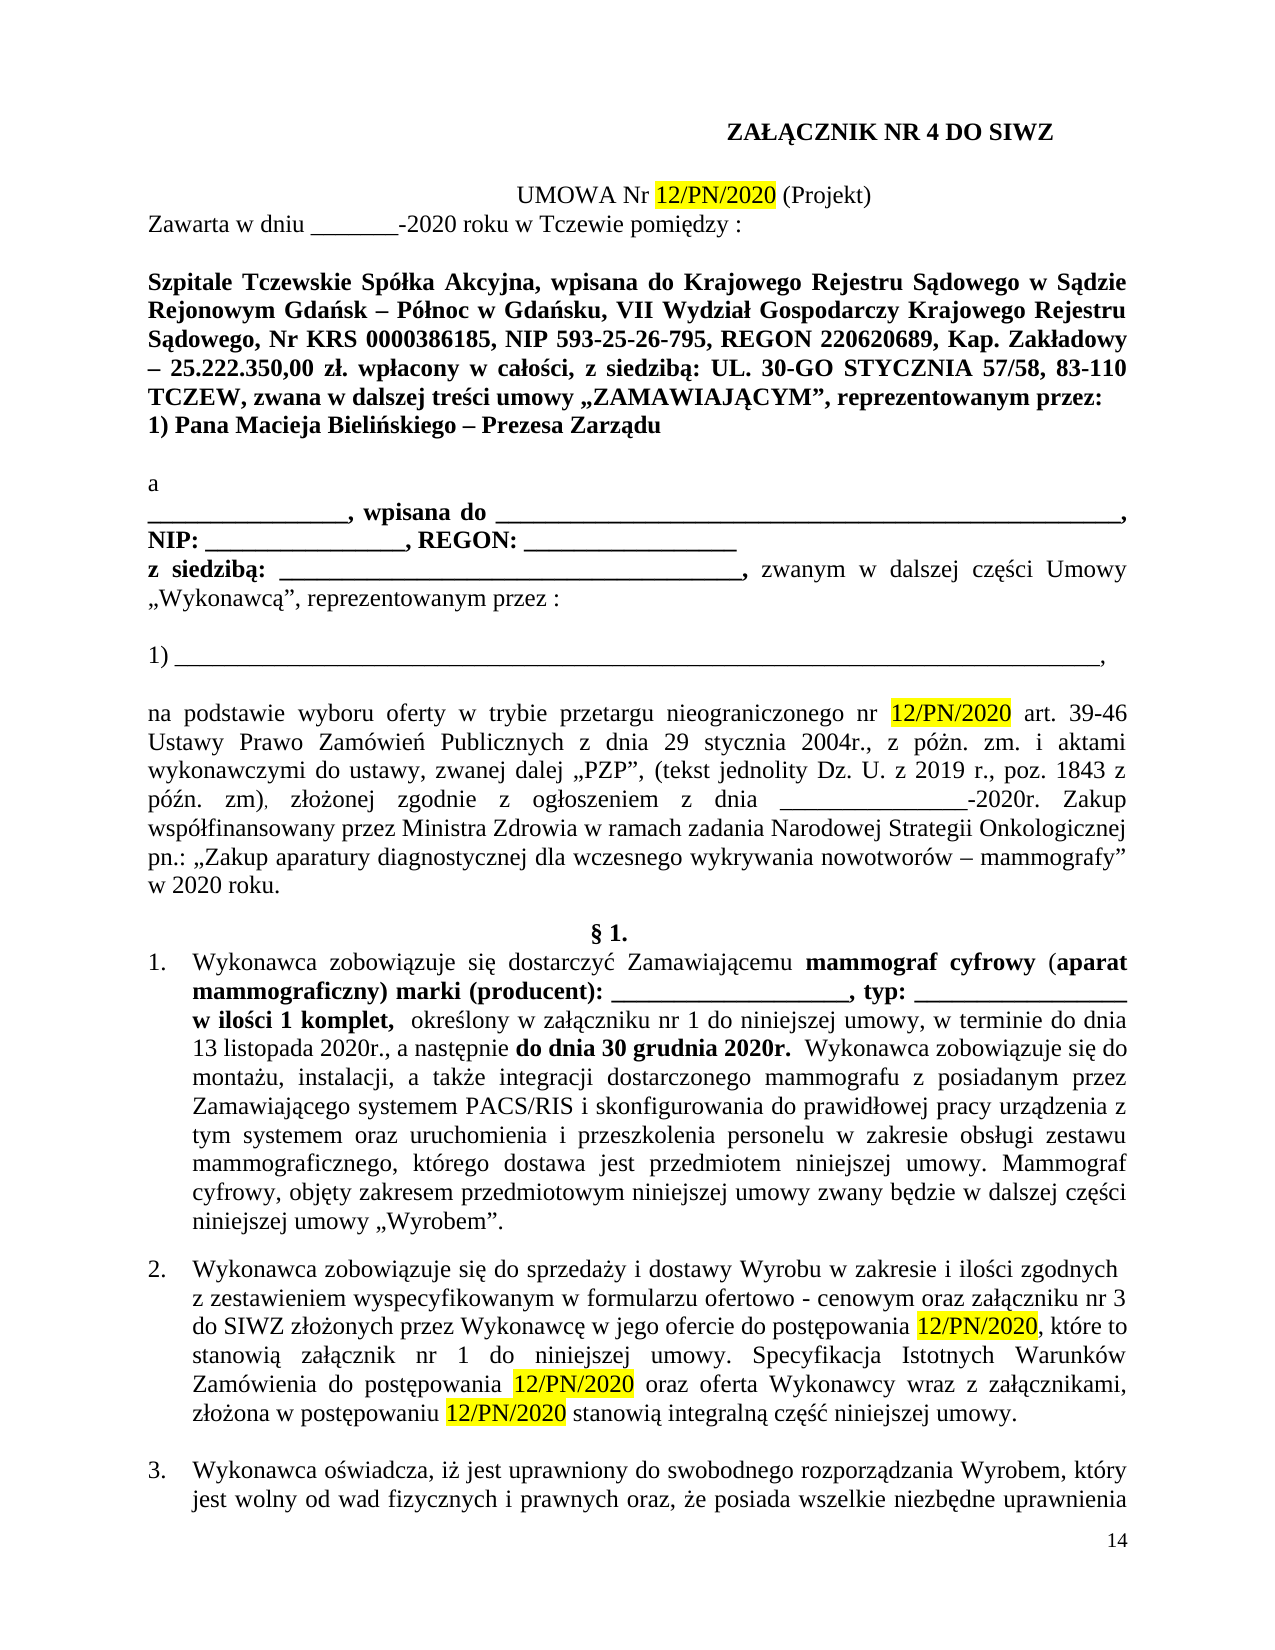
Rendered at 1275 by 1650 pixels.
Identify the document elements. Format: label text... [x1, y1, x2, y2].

text 1) __________________________________________________________________________, [148, 641, 1127, 669]
text § 1. [516, 918, 1127, 947]
text UMOWA Nr 12/PN/2020 (Projekt) [443, 181, 655, 209]
text ZAŁĄCZNIK NR 4 DO SIWZ [664, 117, 1056, 146]
text Szpitale Tczewskie Spółka Akcyjna, wpisana do Krajowego Rejestru Sądowego w Sądzie Rejonowym Gdańsk – Północ w Gdańsku, VII Wydział Gospodarczy Krajowego Rejestru Sądowego, Nr KRS 0000386185, NIP 593-25-26-795, REGON 220620689, Kap. Zakładowy – 25.222.350,00 zł. wpłacony w całości, z siedzibą: UL. 30-GO STYCZNIA 57/58, 83-110 TCZEW, zwana w dalszej treści umowy „ZAMAWIAJĄCYM”, reprezentowanym przez: [148, 267, 1127, 411]
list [148, 1455, 1127, 1513]
text z siedzibą: _____________________________________, zwanym w dalszej części Umowy „Wykonawcą”, reprezentowanym przez : [148, 554, 1127, 612]
text 1) Pana Macieja Bielińskiego – Prezesa Zarządu [148, 411, 1127, 439]
text UMOWA Nr 12/PN/2020 (Projekt) [776, 181, 1127, 209]
list Wykonawca zobowiązuje się do sprzedaży i dostawy Wyrobu w zakresie i ilości zgodnych z zestawieniem wyspecyfikowanym w formularzu ofertowo - cenowym oraz załączniku nr 3 do SIWZ złożonych przez Wykonawcę w jego ofercie do postępowania 12/PN/2020, które to stanowią załącznik nr 1 do niniejszej umowy. Specyfikacja Istotnych Warunków Zamówienia do postępowania 12/PN/2020 oraz oferta Wykonawcy wraz z załącznikami, złożona w postępowaniu 12/PN/2020 stanowią integralną część niniejszej umowy. [148, 1254, 1127, 1426]
list Wykonawca zobowiązuje się dostarczyć Zamawiającemu mammograf cyfrowy (aparat mammograficzny) marki (producent): ___________________, typ: _________________ w ilości 1 komplet, określony w załączniku nr 1 do niniejszej umowy, w terminie do dnia 13 listopada 2020r., a następnie do dnia 30 grudnia 2020r. Wykonawca zobowiązuje się do montażu, instalacji, a także integracji dostarczonego mammografu z posiadanym przez Zamawiającego systemem PACS/RIS i skonfigurowania do prawidłowej pracy urządzenia z tym systemem oraz uruchomienia i przeszkolenia personelu w zakresie obsługi zestawu mammograficznego, którego dostawa jest przedmiotem niniejszej umowy. Mammograf cyfrowy, objęty zakresem przedmiotowym niniejszej umowy zwany będzie w dalszej części niniejszej umowy „Wyrobem”. [148, 947, 1127, 1235]
text na podstawie wyboru oferty w trybie przetargu nieograniczonego nr 12/PN/2020 art. 39-46 Ustawy Prawo Zamówień Publicznych z dnia 29 stycznia 2004r., z póżn. zm. i aktami wykonawczymi do ustawy, zwanej dalej „PZP”, (tekst jednolity Dz. U. z 2019 r., poz. 1843 z późn. zm), złożonej zgodnie z ogłoszeniem z dnia _______________-2020r. Zakup współfinansowany przez Ministra Zdrowia w ramach zadania Narodowej Strategii Onkologicznej pn.: „Zakup aparatury diagnostycznej dla wczesnego wykrywania nowotworów – mammografy” w 2020 roku. [148, 698, 1127, 899]
text a [148, 468, 1127, 497]
text Zawarta w dniu _______-2020 roku w Tczewie pomiędzy : [148, 209, 1127, 238]
text ________________, wpisana do __________________________________________________, NIP: ________________, REGON: _________________ [148, 497, 1127, 554]
